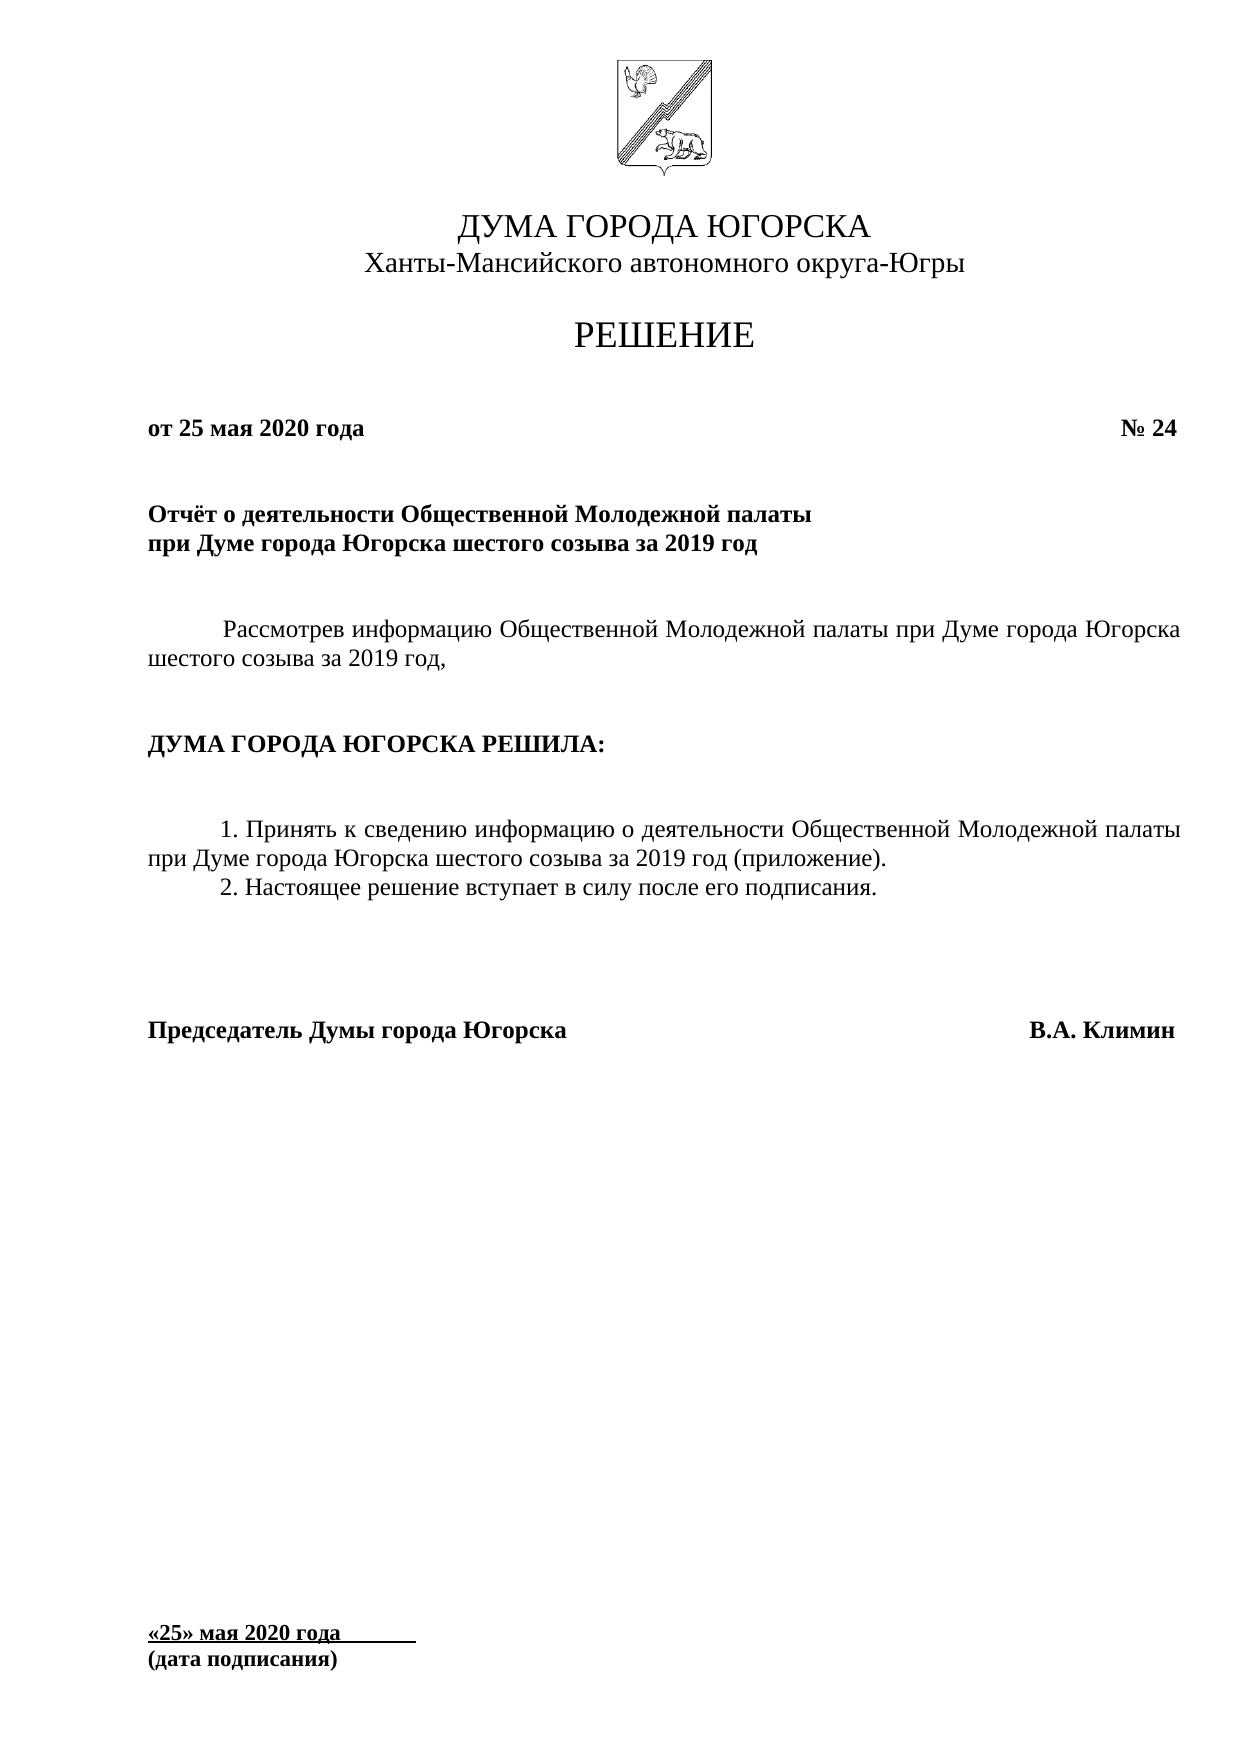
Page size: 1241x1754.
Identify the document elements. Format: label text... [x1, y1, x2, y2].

text Председатель Думы города Югорска В.А. Климин [148, 1016, 1181, 1044]
text (дата подписания) [148, 1645, 1181, 1671]
text 2. Настоящее решение вступает в силу после его подписания. [148, 872, 1181, 901]
text Ханты-Мансийского автономного округа-Югры [148, 245, 1181, 278]
text ДУМА ГОРОДА ЮГОРСКА РЕШИЛА: [148, 729, 1181, 758]
text при Думе города Югорска шестого созыва за 2019 год [148, 528, 1181, 556]
picture [616, 59, 713, 178]
text РЕШЕНИЕ [148, 312, 1181, 355]
text Рассмотрев информацию Общественной Молодежной палаты при Думе города Югорска шестого созыва за 2019 год, [148, 614, 1181, 671]
text Отчёт о деятельности Общественной Молодежной палаты [148, 499, 1181, 528]
text «25» мая 2020 года [148, 1619, 1181, 1645]
text 1. Принять к сведению информацию о деятельности Общественной Молодежной палаты при Думе города Югорска шестого созыва за 2019 год (приложение). [148, 814, 1181, 872]
text от 25 мая 2020 года № 24 [148, 413, 1181, 441]
list ДУМА ГОРОДА ЮГОРСКА [148, 207, 1181, 245]
